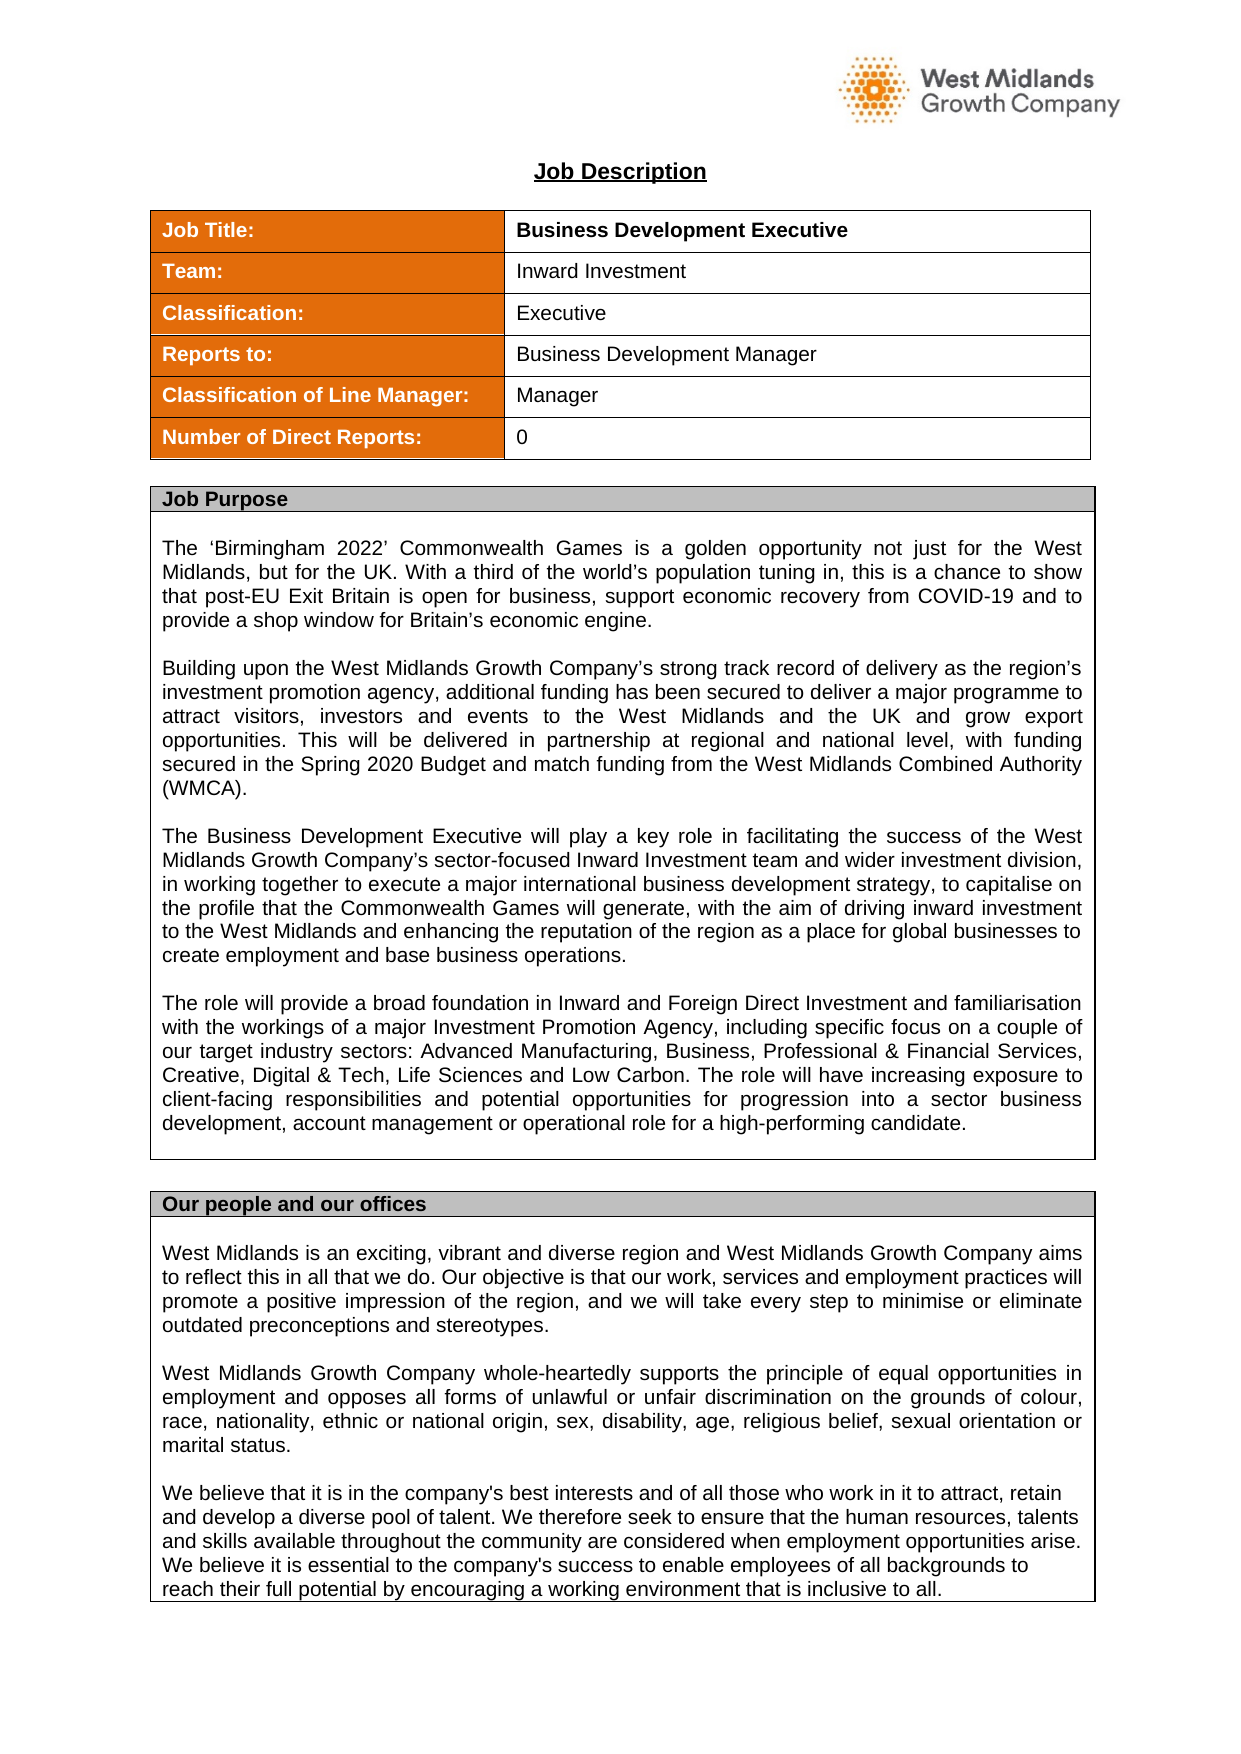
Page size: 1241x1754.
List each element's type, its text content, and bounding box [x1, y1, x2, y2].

table_cell Inward Investment [505, 253, 1090, 293]
table_cell Number of Direct Reports: [151, 418, 504, 458]
table_header Job Purpose [151, 487, 1094, 511]
text Job Description [150, 158, 1090, 184]
picture [826, 36, 1138, 150]
table_cell Executive [505, 294, 1090, 334]
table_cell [151, 1217, 1094, 1601]
table_cell Reports to: [151, 336, 504, 376]
table_header Job Title: [151, 211, 504, 252]
table_cell Classification: [151, 294, 504, 334]
table_cell Business Development Manager [505, 336, 1090, 376]
table_cell The ‘Birmingham 2022’ Commonwealth Games is a golden opportunity not just for the West Midlands, but for the UK. With a third of the world’s population tuning in, this is a chance to show that post-EU Exit Britain is open for business, support economic recovery from COVID-19 and to provide a shop window for Britain’s economic engine. Building upon the West Midlands Growth Company’s strong track record of delivery as the region’s investment promotion agency, additional funding has been secured to deliver a major programme to attract visitors, investors and events to the West Midlands and the UK and grow export opportunities. This will be delivered in partnership at regional and national level, with funding secured in the Spring 2020 Budget and match funding from the West Midlands Combined Authority (WMCA). The Business Development Executive will play a key role in facilitating the success of the West Midlands Growth Company’s sector-focused Inward Investment team and wider investment division, in working together to execute a major international business development strategy, to capitalise on the profile that the Commonwealth Games will generate, with the aim of driving inward investment to the West Midlands and enhancing the reputation of the region as a place for global businesses to create employment and base business operations. The role will provide a broad foundation in Inward and Foreign Direct Investment and familiarisation with the workings of a major Investment Promotion Agency, including specific focus on a couple of our target industry sectors: Advanced Manufacturing, Business, Professional & Financial Services, Creative, Digital & Tech, Life Sciences and Low Carbon. The role will have increasing exposure to client-facing responsibilities and potential opportunities for progression into a sector business development, account management or operational role for a high-performing candidate. [151, 512, 1094, 1159]
table_cell Manager [505, 377, 1090, 417]
table_cell Team: [151, 253, 504, 293]
table_header Business Development Executive [505, 211, 1090, 252]
table_cell 0 [505, 418, 1090, 458]
table_header Our people and our offices [151, 1192, 1094, 1216]
table_cell Classification of Line Manager: [151, 377, 504, 417]
